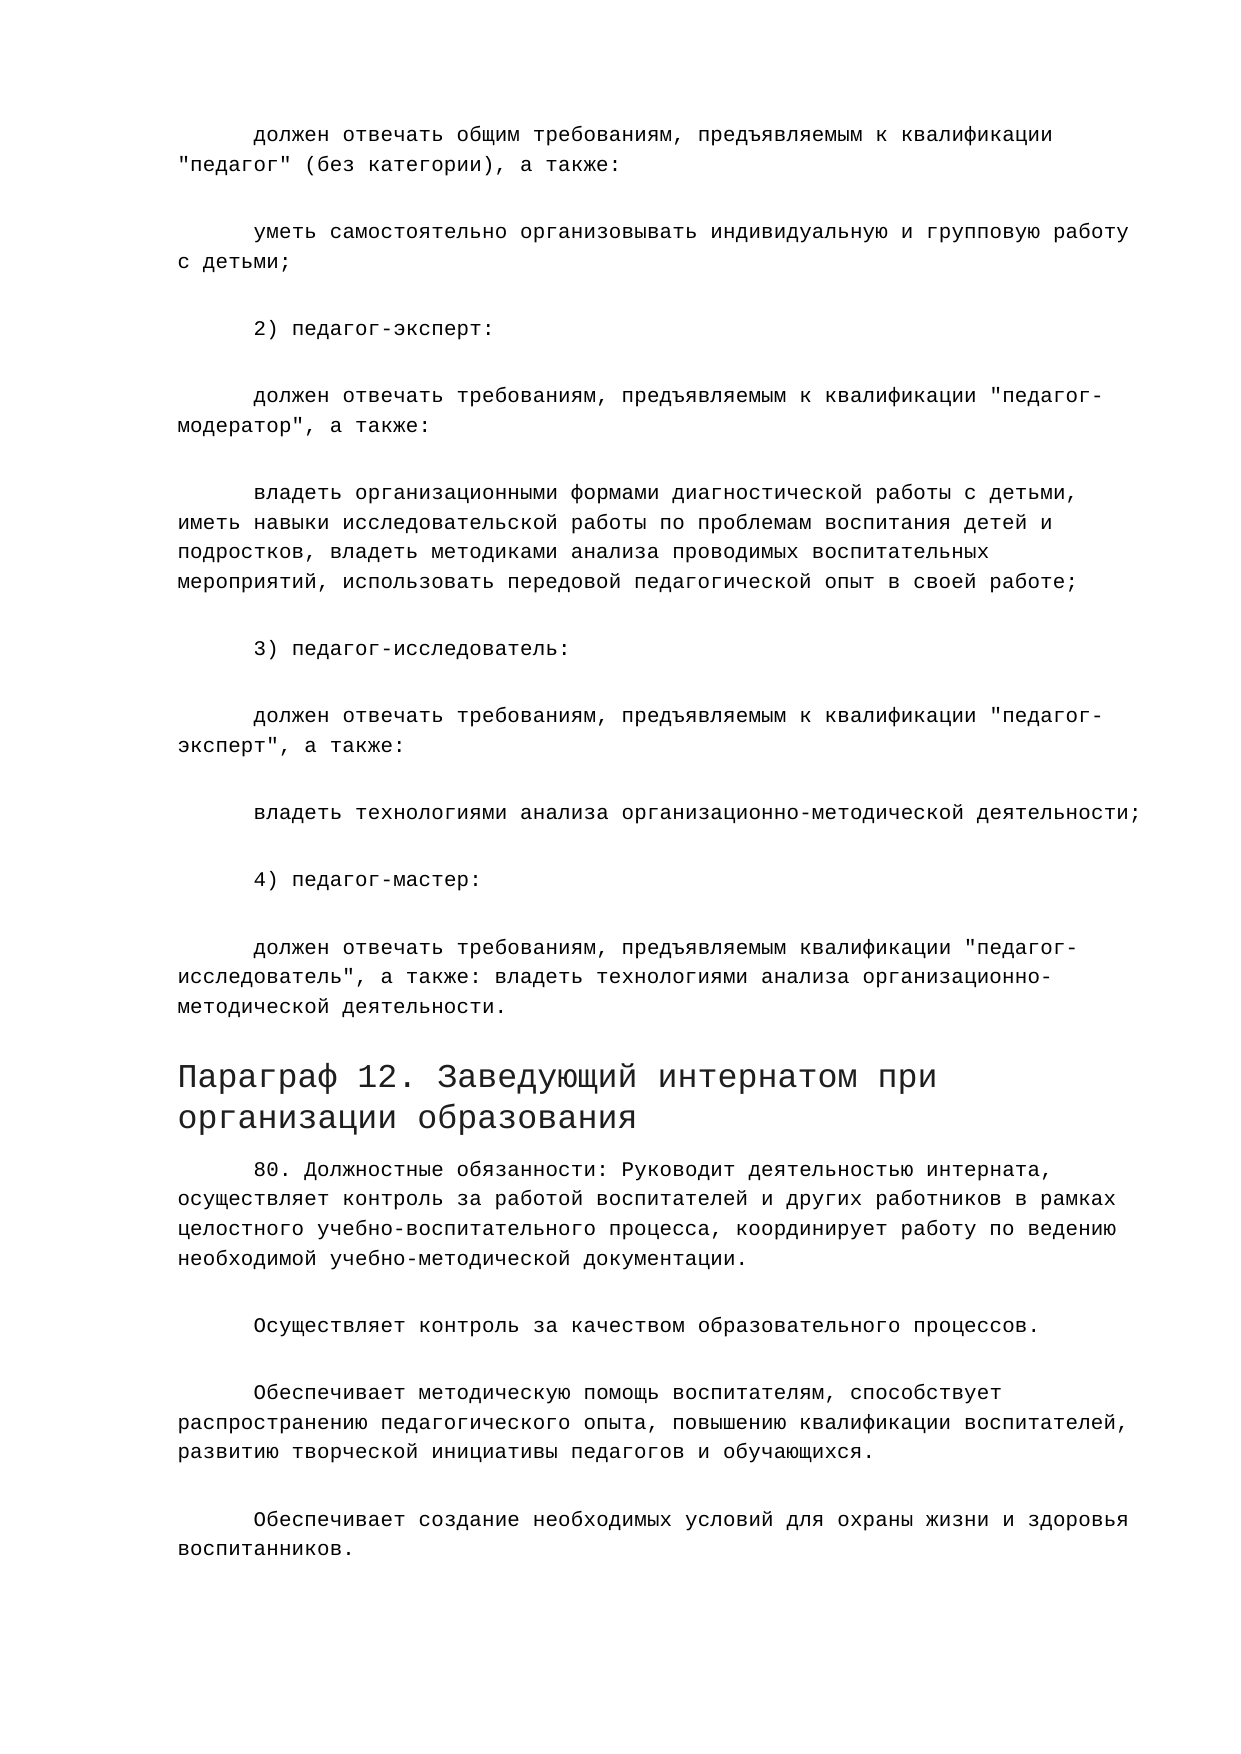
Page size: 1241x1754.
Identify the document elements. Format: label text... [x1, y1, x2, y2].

text 4) педагог-мастер: [177, 863, 1152, 893]
text Обеспечивает создание необходимых условий для охраны жизни и здоровья воспитанников. [177, 1502, 1152, 1562]
text 3) педагог-исследователь: [177, 632, 1152, 662]
text должен отвечать требованиям, предъявляемым квалификации "педагог-исследователь", а также: владеть технологиями анализа организационно-методической деятельности. [177, 931, 1152, 1020]
text должен отвечать требованиям, предъявляемым к квалификации "педагог-эксперт", а также: [177, 699, 1152, 759]
text уметь самостоятельно организовывать индивидуальную и групповую работу с детьми; [177, 215, 1152, 274]
text владеть организационными формами диагностической работы с детьми, иметь навыки исследовательской работы по проблемам воспитания детей и подростков, владеть методиками анализа проводимых воспитательных мероприятий, использовать передовой педагогической опыт в своей работе; [177, 476, 1152, 595]
text должен отвечать требованиям, предъявляемым к квалификации "педагог-модератор", а также: [177, 379, 1152, 438]
text Обеспечивает методическую помощь воспитателям, способствует распространению педагогического опыта, повышению квалификации воспитателей, развитию творческой инициативы педагогов и обучающихся. [177, 1376, 1152, 1465]
text владеть технологиями анализа организационно-методической деятельности; [177, 796, 1152, 826]
text должен отвечать общим требованиям, предъявляемым к квалификации "педагог" (без категории), а также: [177, 118, 1152, 177]
text Осуществляет контроль за качеством образовательного процессов. [177, 1309, 1152, 1338]
text 80. Должностные обязанности: Руководит деятельностью интерната, осуществляет контроль за работой воспитателей и других работников в рамках целостного учебно-воспитательного процесса, координирует работу по ведению необходимой учебно-методической документации. [177, 1152, 1152, 1271]
text Параграф 12. Заведующий интернатом при организации образования [177, 1057, 1152, 1138]
text 2) педагог-эксперт: [177, 312, 1152, 342]
